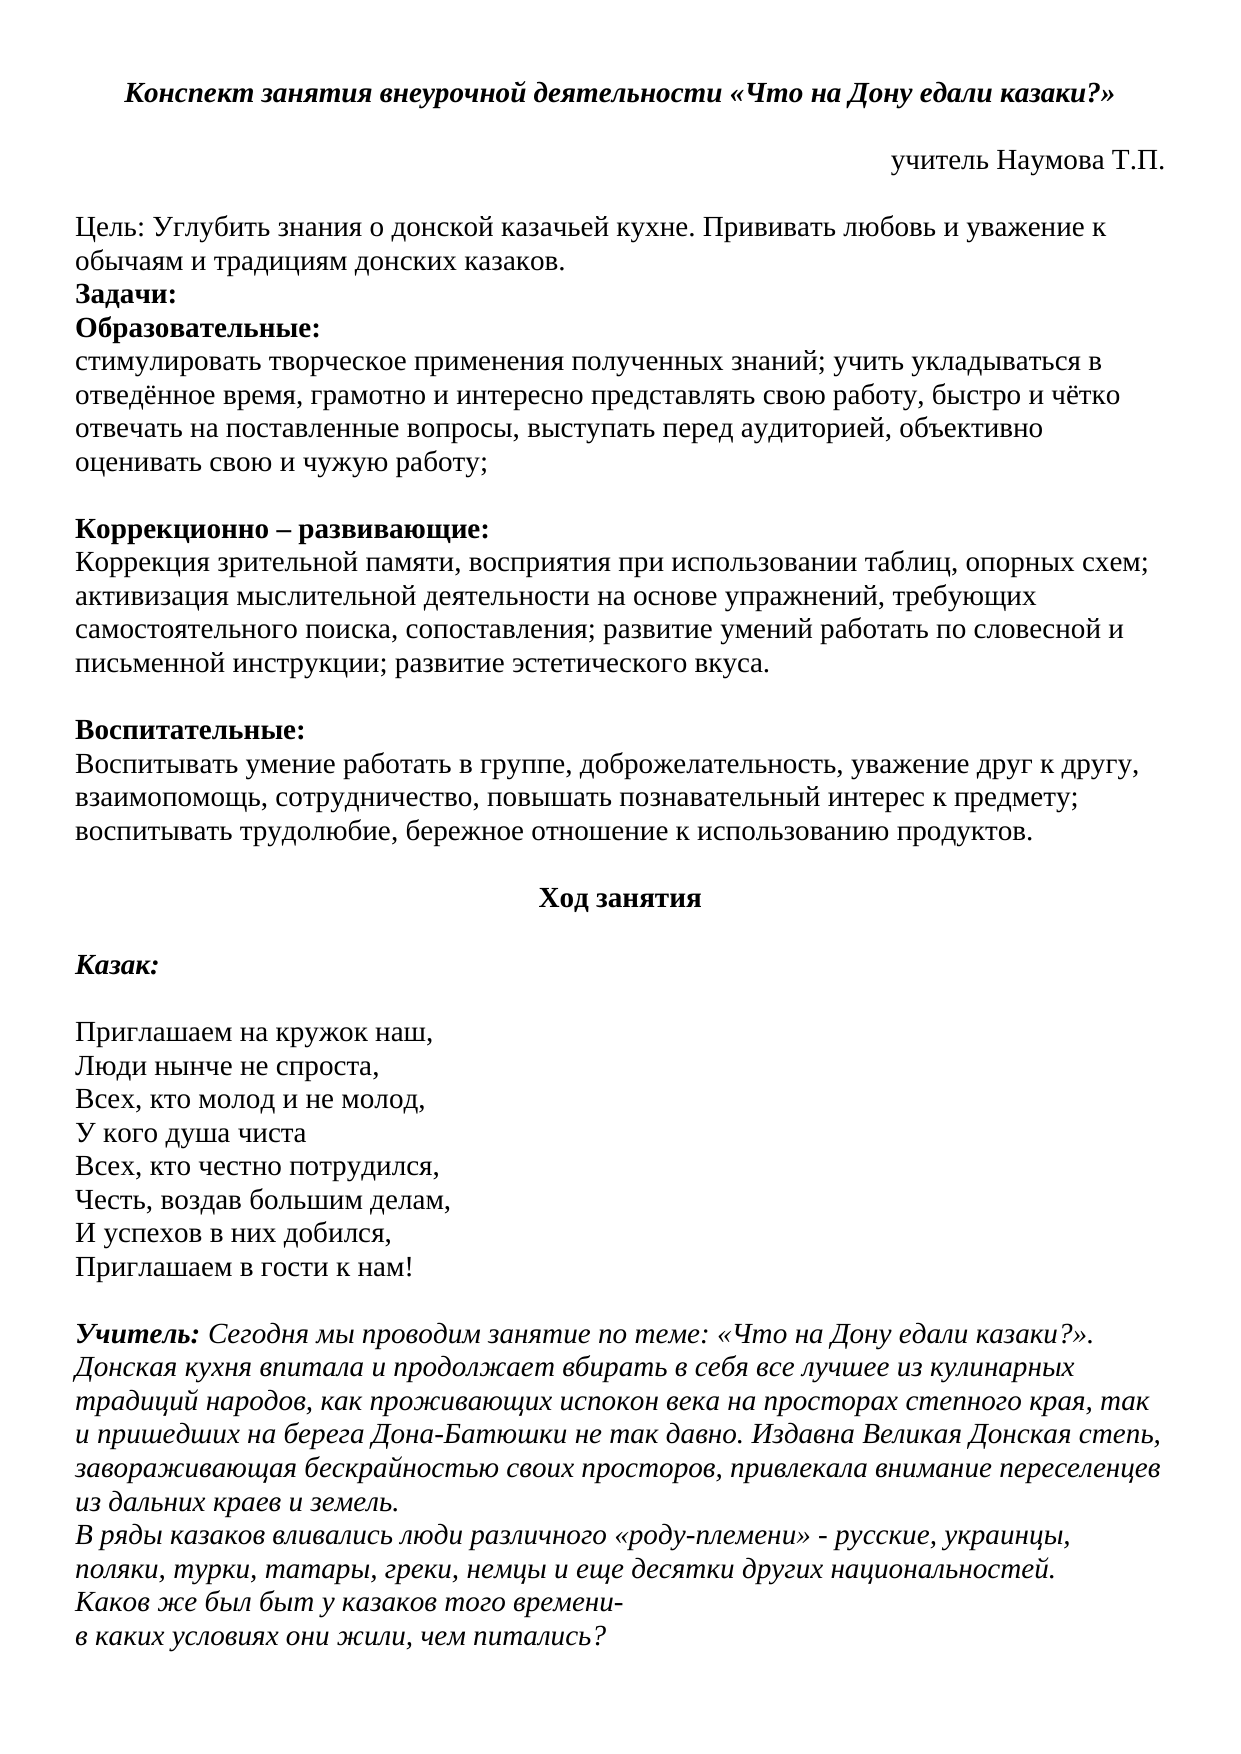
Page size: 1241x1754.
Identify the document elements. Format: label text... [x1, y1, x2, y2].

text Всех, кто честно потрудился, [75, 1148, 1165, 1182]
text Коррекция зрительной памяти, восприятия при использовании таблиц, опорных схем; активизация мыслительной деятельности на основе упражнений, требующих самостоятельного поиска, сопоставления; развитие умений работать по словесной и письменной инструкции; развитие эстетического вкуса. [75, 544, 1165, 679]
text Приглашаем в гости к нам! [75, 1249, 1165, 1282]
text стимулировать творческое применения полученных знаний; учить укладываться в отведённое время, грамотно и интересно представлять свою работу, быстро и чётко отвечать на поставленные вопросы, выступать перед аудиторией, объективно оценивать свою и чужую работу; [75, 343, 1165, 477]
text Задачи: [75, 276, 1165, 310]
text Честь, воздав большим делам, [75, 1182, 1165, 1215]
text И успехов в них добился, [75, 1215, 1165, 1249]
text Цель: Углубить знания о донской казачьей кухне. Прививать любовь и уважение к обычаям и традициям донских казаков. [75, 209, 1165, 276]
text учитель Наумова Т.П. [75, 142, 1165, 176]
text В ряды казаков вливались люди различного «роду-племени» - русские, украинцы, поляки, турки, татары, греки, немцы и еще десятки других национальностей. [75, 1517, 1165, 1584]
text У кого душа чиста [75, 1115, 1165, 1148]
text Казак: [75, 947, 1165, 981]
text Воспитывать умение работать в группе, доброжелательность, уважение друг к другу, взаимопомощь, сотрудничество, повышать познавательный интерес к предмету; воспитывать трудолюбие, бережное отношение к использованию продуктов. [75, 746, 1165, 846]
text Конспект занятия внеурочной деятельности «Что на Дону едали казаки?» [75, 75, 1165, 108]
text Коррекционно – развивающие: [75, 511, 1165, 544]
text Всех, кто молод и не молод, [75, 1081, 1165, 1115]
text Люди нынче не спроста, [75, 1048, 1165, 1081]
text в каких условиях они жили, чем питались? [75, 1618, 1165, 1651]
text Образовательные: [75, 310, 1165, 343]
text Учитель: Сегодня мы проводим занятие по теме: «Что на Дону едали казаки?». [75, 1316, 1165, 1349]
text Воспитательные: [75, 712, 1165, 746]
text Приглашаем на кружок наш, [75, 1014, 1165, 1048]
text Ход занятия [75, 880, 1165, 913]
text Каков же был быт у казаков того времени- [75, 1584, 1165, 1618]
text Донская кухня впитала и продолжает вбирать в себя все лучшее из кулинарных традиций народов, как проживающих испокон века на просторах степного края, так и пришедших на берега Дона-Батюшки не так давно. Издавна Великая Донская степь, завораживающая бескрайностью своих просторов, привлекала внимание переселенцев из дальних краев и земель. [75, 1349, 1165, 1517]
